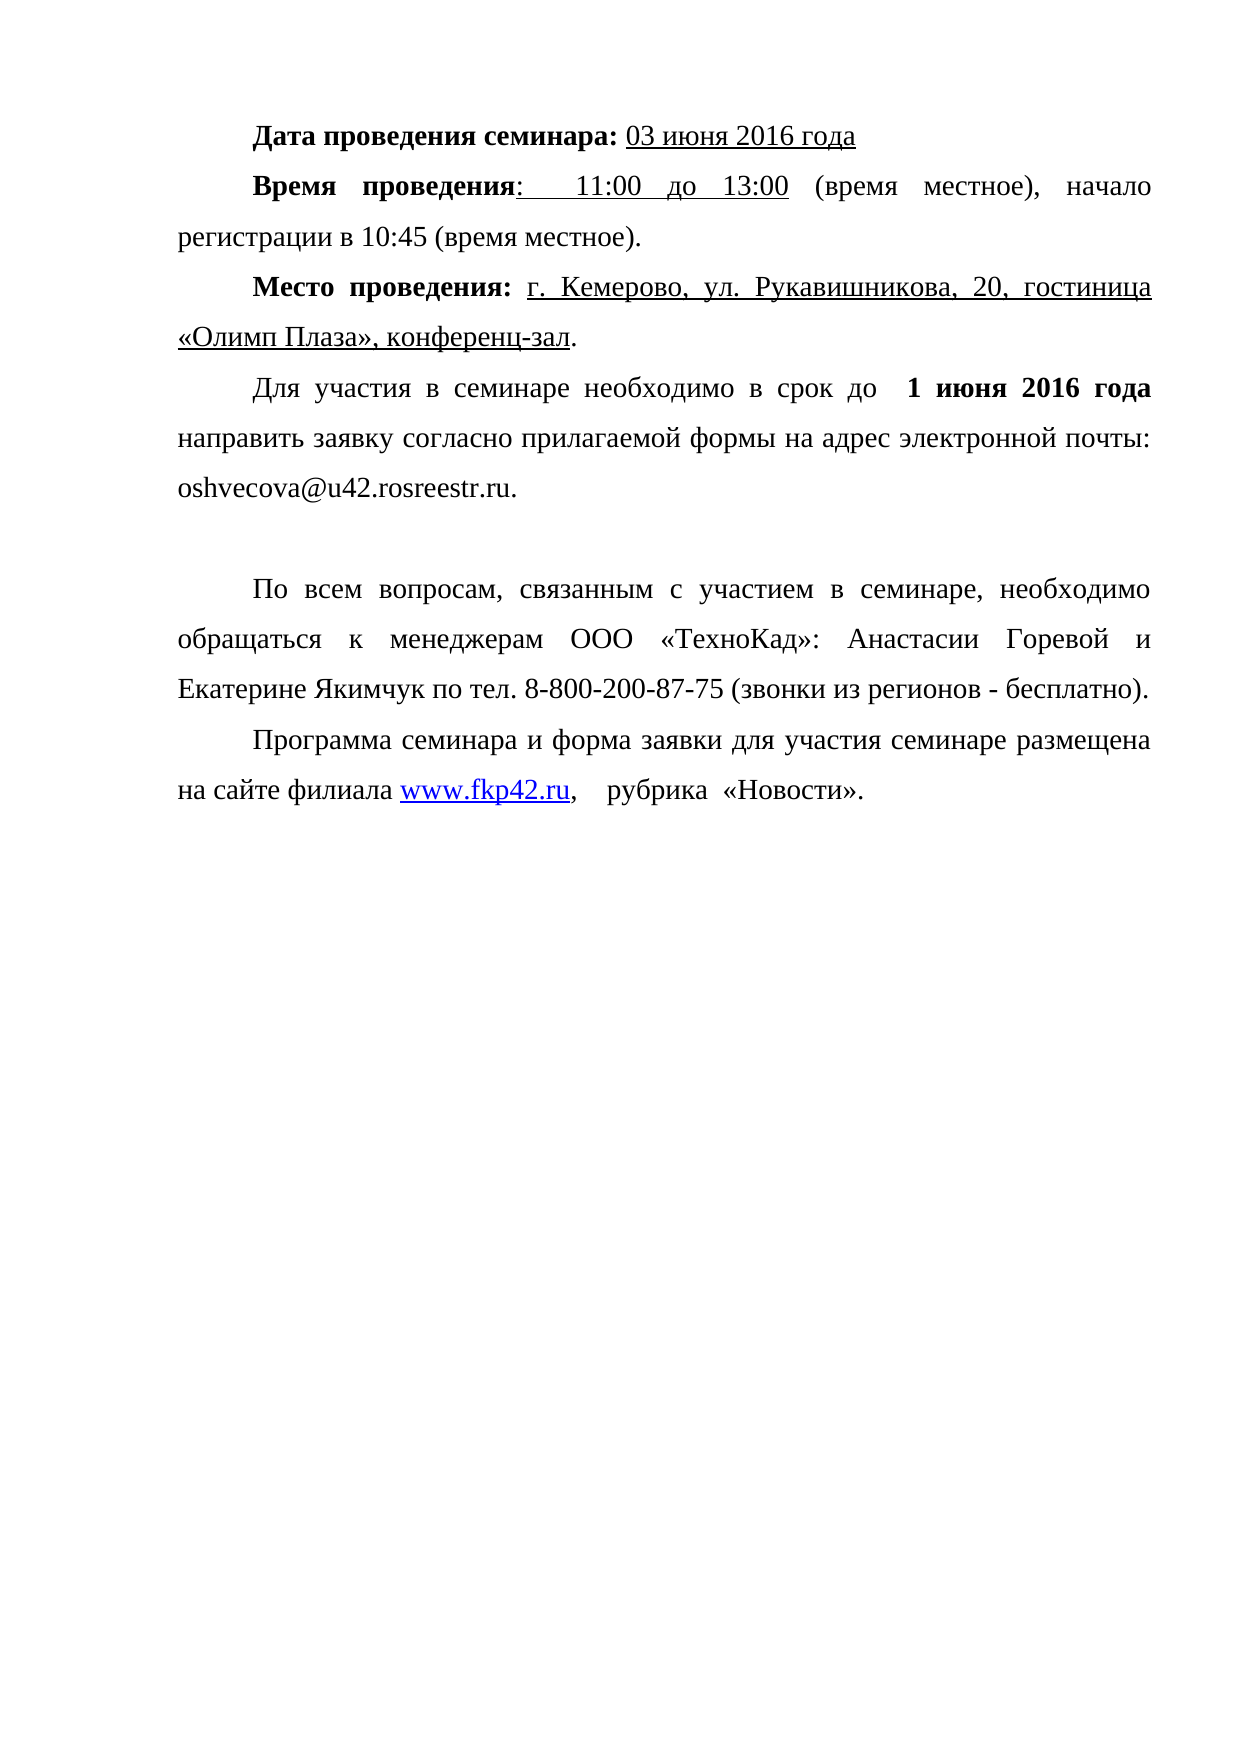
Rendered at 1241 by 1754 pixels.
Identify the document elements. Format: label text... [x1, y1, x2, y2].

text По всем вопросам, связанным с участием в семинаре, необходимо обращаться к менеджерам ООО «ТехноКад»: Анастасии Горевой и Екатерине Якимчук по тел. 8-800-200-87-75 (звонки из регионов - бесплатно). [177, 571, 1152, 705]
text Дата проведения семинара: 03 июня 2016 года [177, 118, 1152, 152]
text Для участия в семинаре необходимо в срок до 1 июня 2016 года направить заявку согласно прилагаемой формы на адрес электронной почты: oshvecova@u42.rosreestr.ru. [177, 370, 1152, 504]
text Время проведения: 11:00 до 13:00 (время местное), начало регистрации в 10:45 (время местное). [177, 168, 1152, 252]
text Место проведения: г. Кемерово, ул. Рукавишникова, 20, гостиница «Олимп Плаза», конференц-зал. [177, 269, 1152, 353]
text Программа семинара и форма заявки для участия семинаре размещена на сайте филиала www.fkp42.ru, рубрика «Новости». [177, 722, 1152, 806]
